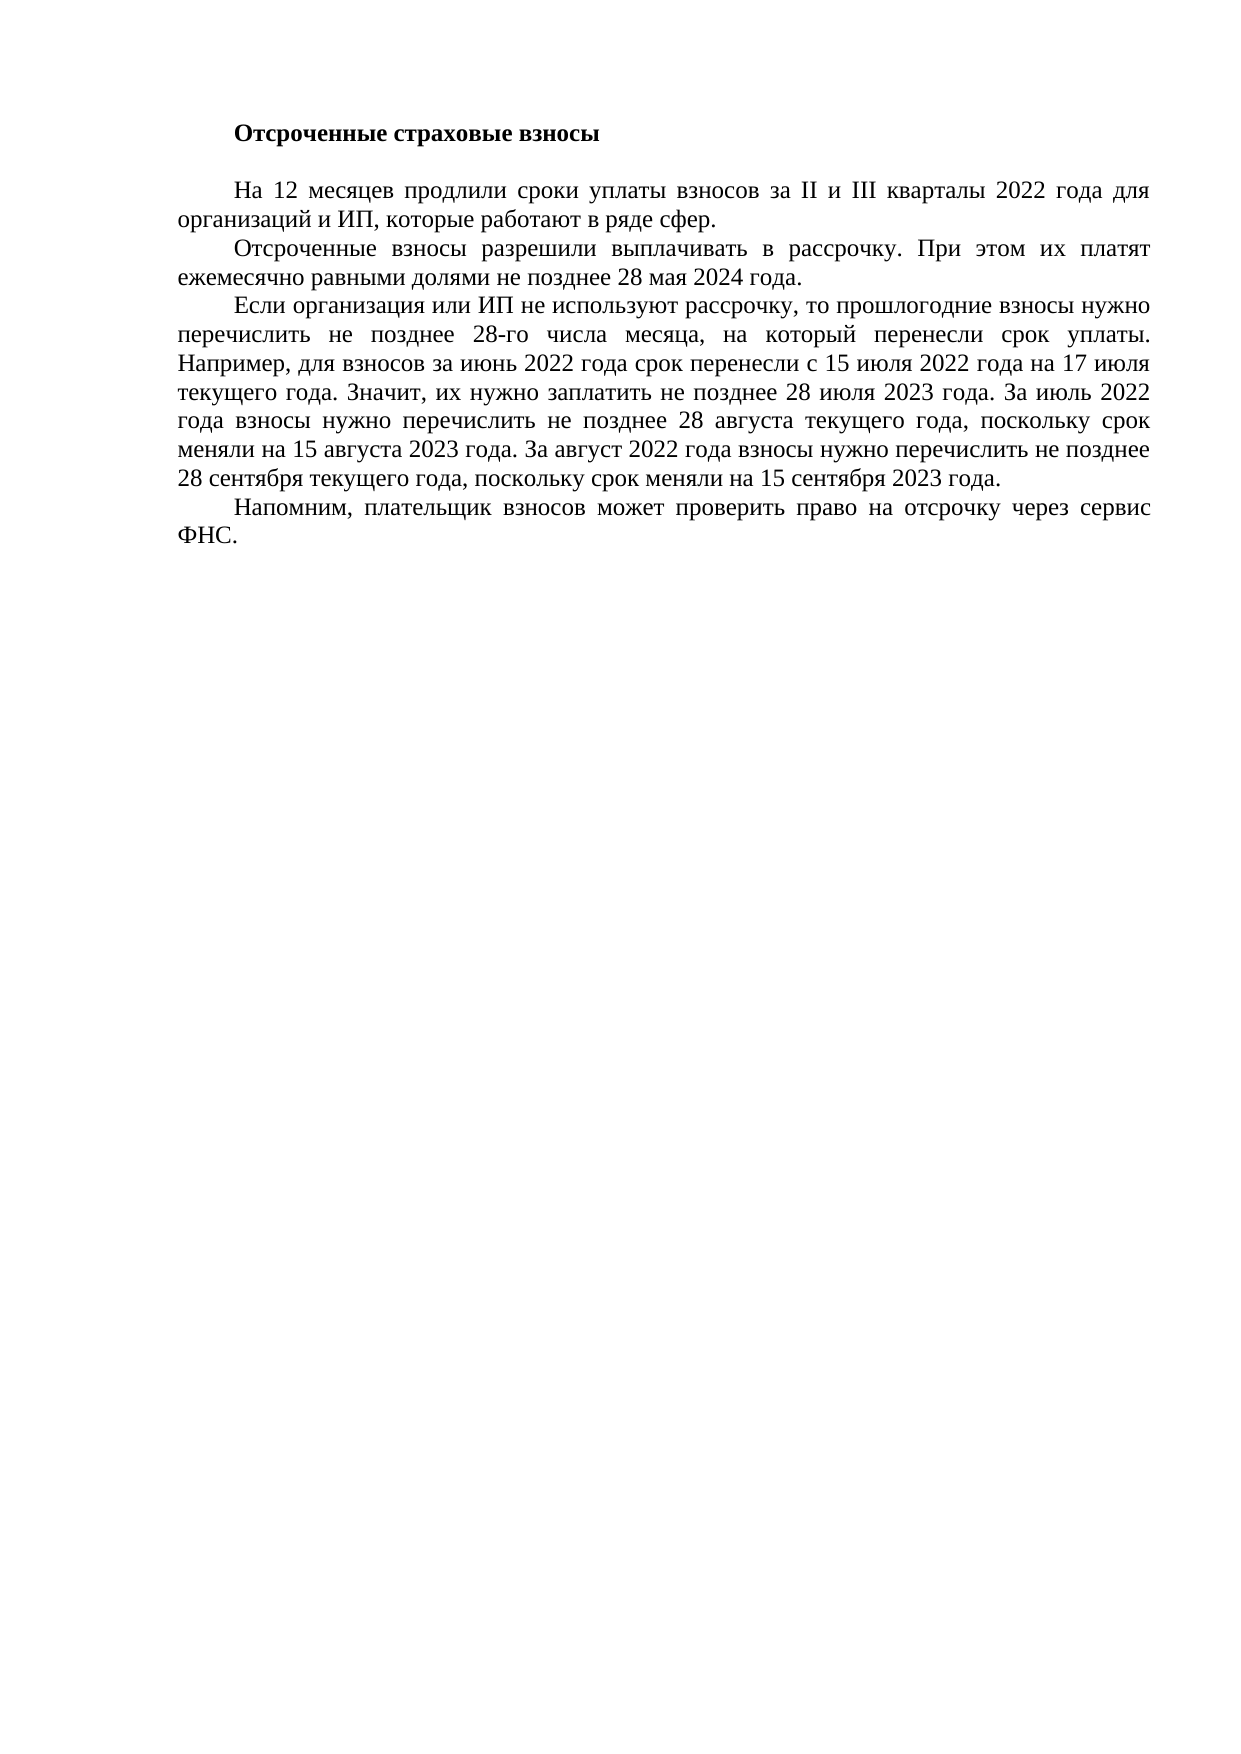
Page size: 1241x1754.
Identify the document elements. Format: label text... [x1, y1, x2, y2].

text Напомним, плательщик взносов может проверить право на отсрочку через сервис ФНС. [177, 492, 1152, 549]
text Отсроченные страховые взносы [177, 118, 1152, 147]
text Отсроченные взносы разрешили выплачивать в рассрочку. При этом их платят ежемесячно равными долями не позднее 28 мая 2024 года. [177, 233, 1152, 291]
text Если организация или ИП не используют рассрочку, то прошлогодние взносы нужно перечислить не позднее 28-го числа месяца, на который перенесли срок уплаты. Например, для взносов за июнь 2022 года срок перенесли с 15 июля 2022 года на 17 июля текущего года. Значит, их нужно заплатить не позднее 28 июля 2023 года. За июль 2022 года взносы нужно перечислить не позднее 28 августа текущего года, поскольку срок меняли на 15 августа 2023 года. За август 2022 года взносы нужно перечислить не позднее 28 сентября текущего года, поскольку срок меняли на 15 сентября 2023 года. [177, 291, 1152, 492]
text На 12 месяцев продлили сроки уплаты взносов за II и III кварталы 2022 года для организаций и ИП, которые работают в ряде сфер. [177, 176, 1152, 233]
